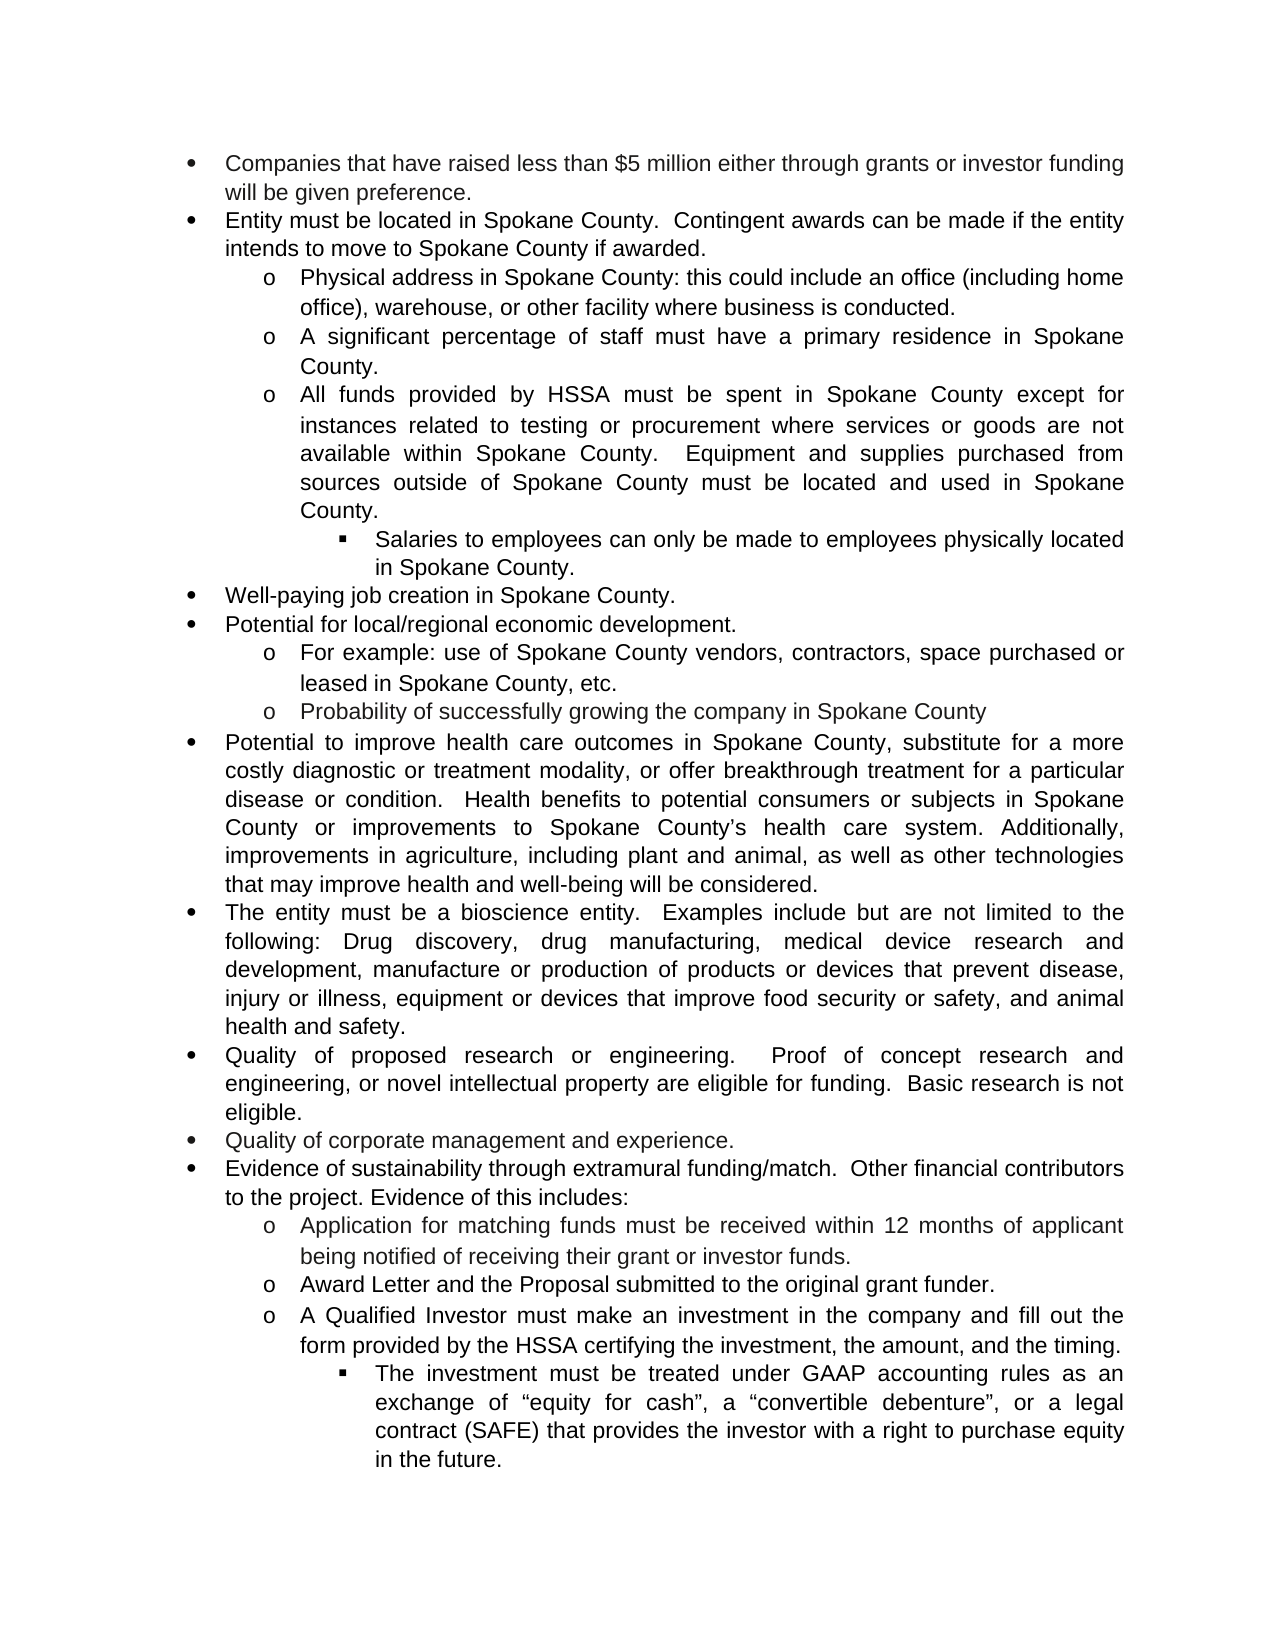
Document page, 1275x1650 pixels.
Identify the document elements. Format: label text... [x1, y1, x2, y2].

list Award Letter and the Proposal submitted to the original grant funder. [262, 1271, 1125, 1299]
list A Qualified Investor must make an investment in the company and fill out the form provided by the HSSA certifying the investment, the amount, and the timing. [262, 1302, 1125, 1358]
list Probability of successfully growing the company in Spokane County [262, 698, 1125, 727]
list Application for matching funds must be received within 12 months of applicant being notified of receiving their grant or investor funds. [262, 1212, 1125, 1269]
list Evidence of sustainability through extramural funding/match. Other financial contributors to the project. Evidence of this includes: [187, 1155, 1125, 1210]
list All funds provided by HSSA must be spent in Spokane County except for instances related to testing or procurement where services or goods are not available within Spokane County. Equipment and supplies purchased from sources outside of Spokane County must be located and used in Spokane County. [262, 381, 1125, 523]
list The investment must be treated under GAAP accounting rules as an exchange of “equity for cash”, a “convertible debenture”, or a legal contract (SAFE) that provides the investor with a right to purchase equity in the future. [337, 1360, 1125, 1472]
list Companies that have raised less than $5 million either through grants or investor funding will be given preference. [187, 150, 1125, 205]
list Quality of proposed research or engineering. Proof of concept research and engineering, or novel intellectual property are eligible for funding. Basic research is not eligible. [187, 1042, 1125, 1125]
list For example: use of Spokane County vendors, contractors, space purchased or leased in Spokane County, etc. [262, 639, 1125, 696]
list A significant percentage of staff must have a primary residence in Spokane County. [262, 323, 1125, 379]
list Entity must be located in Spokane County. Contingent awards can be made if the entity intends to move to Spokane County if awarded. [187, 207, 1125, 262]
list Well-paying job creation in Spokane County. [187, 582, 1125, 609]
list The entity must be a bioscience entity. Examples include but are not limited to the following: Drug discovery, drug manufacturing, medical device research and development, manufacture or production of products or devices that prevent disease, injury or illness, equipment or devices that improve food security or safety, and animal health and safety. [187, 899, 1125, 1039]
list Physical address in Spokane County: this could include an office (including home office), warehouse, or other facility where business is conducted. [262, 264, 1125, 321]
list Salaries to employees can only be made to employees physically located in Spokane County. [337, 526, 1125, 580]
list Potential for local/regional economic development. [187, 611, 1125, 637]
list Potential to improve health care outcomes in Spokane County, substitute for a more costly diagnostic or treatment modality, or offer breakthrough treatment for a particular disease or condition. Health benefits to potential consumers or subjects in Spokane County or improvements to Spokane County’s health care system. Additionally, improvements in agriculture, including plant and animal, as well as other technologies that may improve health and well-being will be considered. [187, 729, 1125, 897]
list Quality of corporate management and experience. [187, 1127, 1125, 1153]
